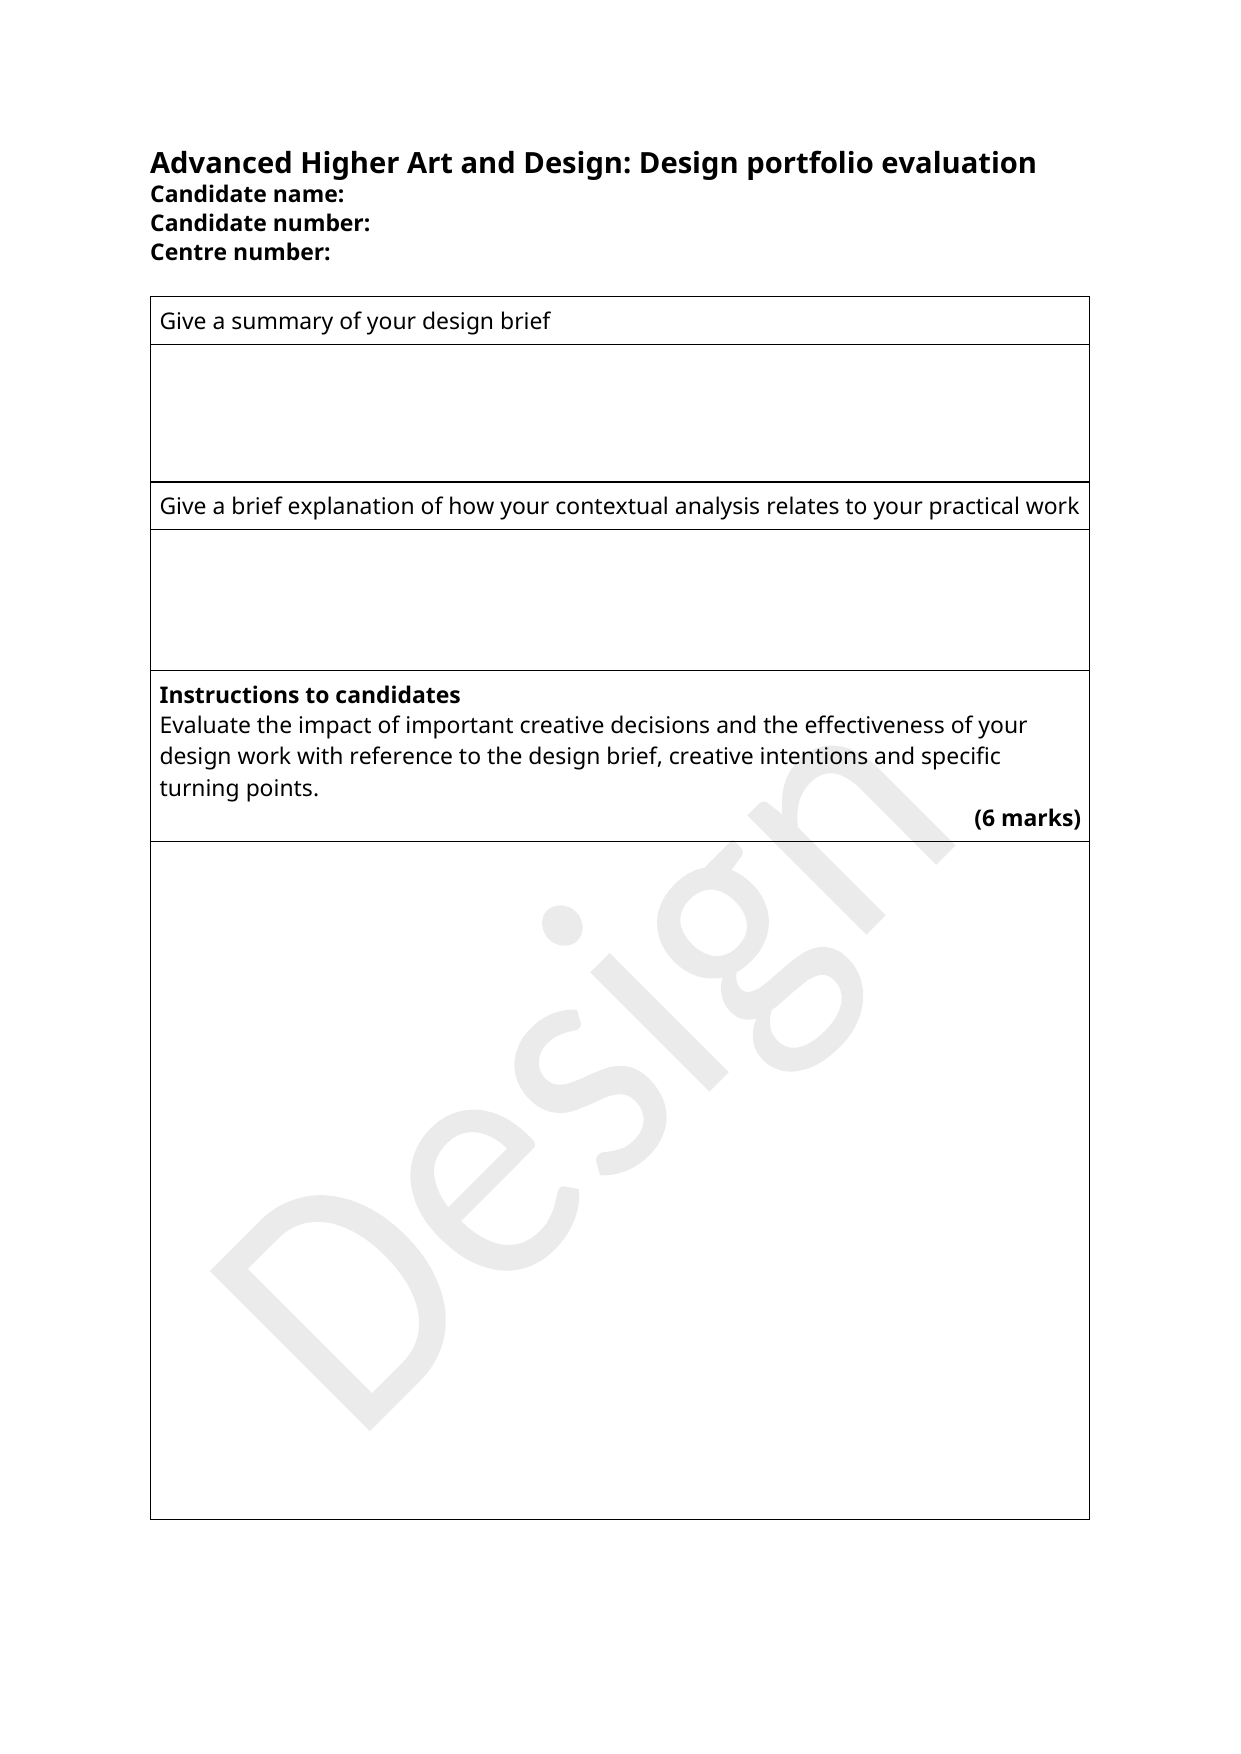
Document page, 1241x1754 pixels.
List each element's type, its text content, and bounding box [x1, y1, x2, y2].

text Centre number: [150, 237, 1090, 267]
table_cell [151, 842, 1089, 1519]
text Advanced Higher Art and Design: Design portfolio evaluation [150, 150, 1090, 179]
table_cell Instructions to candidates Evaluate the impact of important creative decisions and the effectiveness of your design work with reference to the design brief, creative intentions and specific turning points. (6 marks) [151, 671, 1089, 841]
text Candidate number: [150, 208, 1090, 237]
table_cell Give a brief explanation of how your contextual analysis relates to your practical work [151, 483, 1089, 529]
table_cell [151, 345, 1089, 481]
text Candidate name: [150, 179, 1090, 208]
table_header Give a summary of your design brief [151, 297, 1089, 344]
table_cell [151, 530, 1089, 670]
